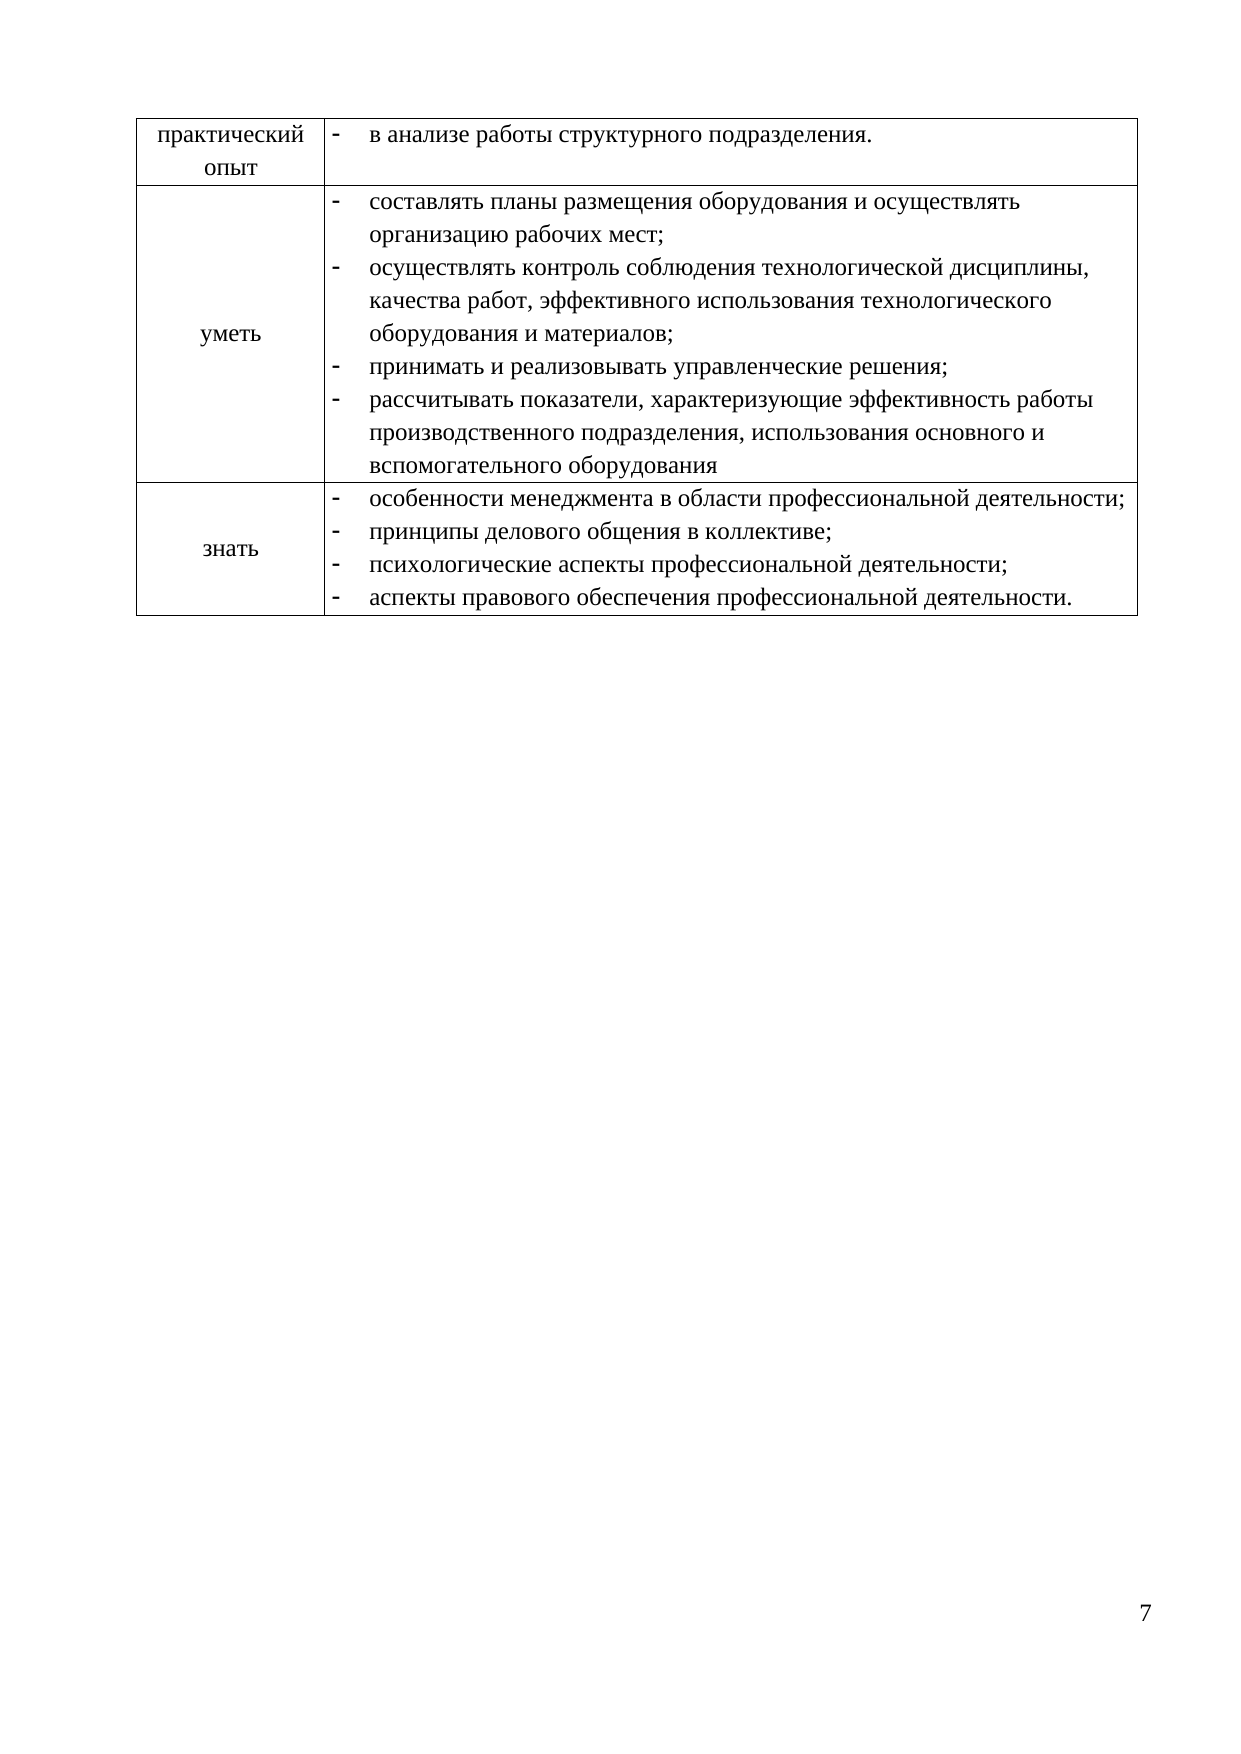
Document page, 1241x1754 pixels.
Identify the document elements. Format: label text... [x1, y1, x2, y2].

table_cell знать [137, 483, 324, 615]
table_cell особенности менеджмента в области профессиональной деятельности; принципы делового общения в коллективе; психологические аспекты профессиональной деятельности; аспекты правового обеспечения профессиональной деятельности. [325, 483, 1137, 615]
table_cell уметь [137, 186, 324, 482]
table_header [137, 119, 324, 185]
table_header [325, 119, 1137, 185]
table_cell составлять планы размещения оборудования и осуществлять организацию рабочих мест; осуществлять контроль соблюдения технологической дисциплины, качества работ, эффективного использования технологического оборудования и материалов; принимать и реализовывать управленческие решения; рассчитывать показатели, характеризующие эффективность работы производственного подразделения, использования основного и вспомогательного оборудования [325, 186, 1137, 482]
